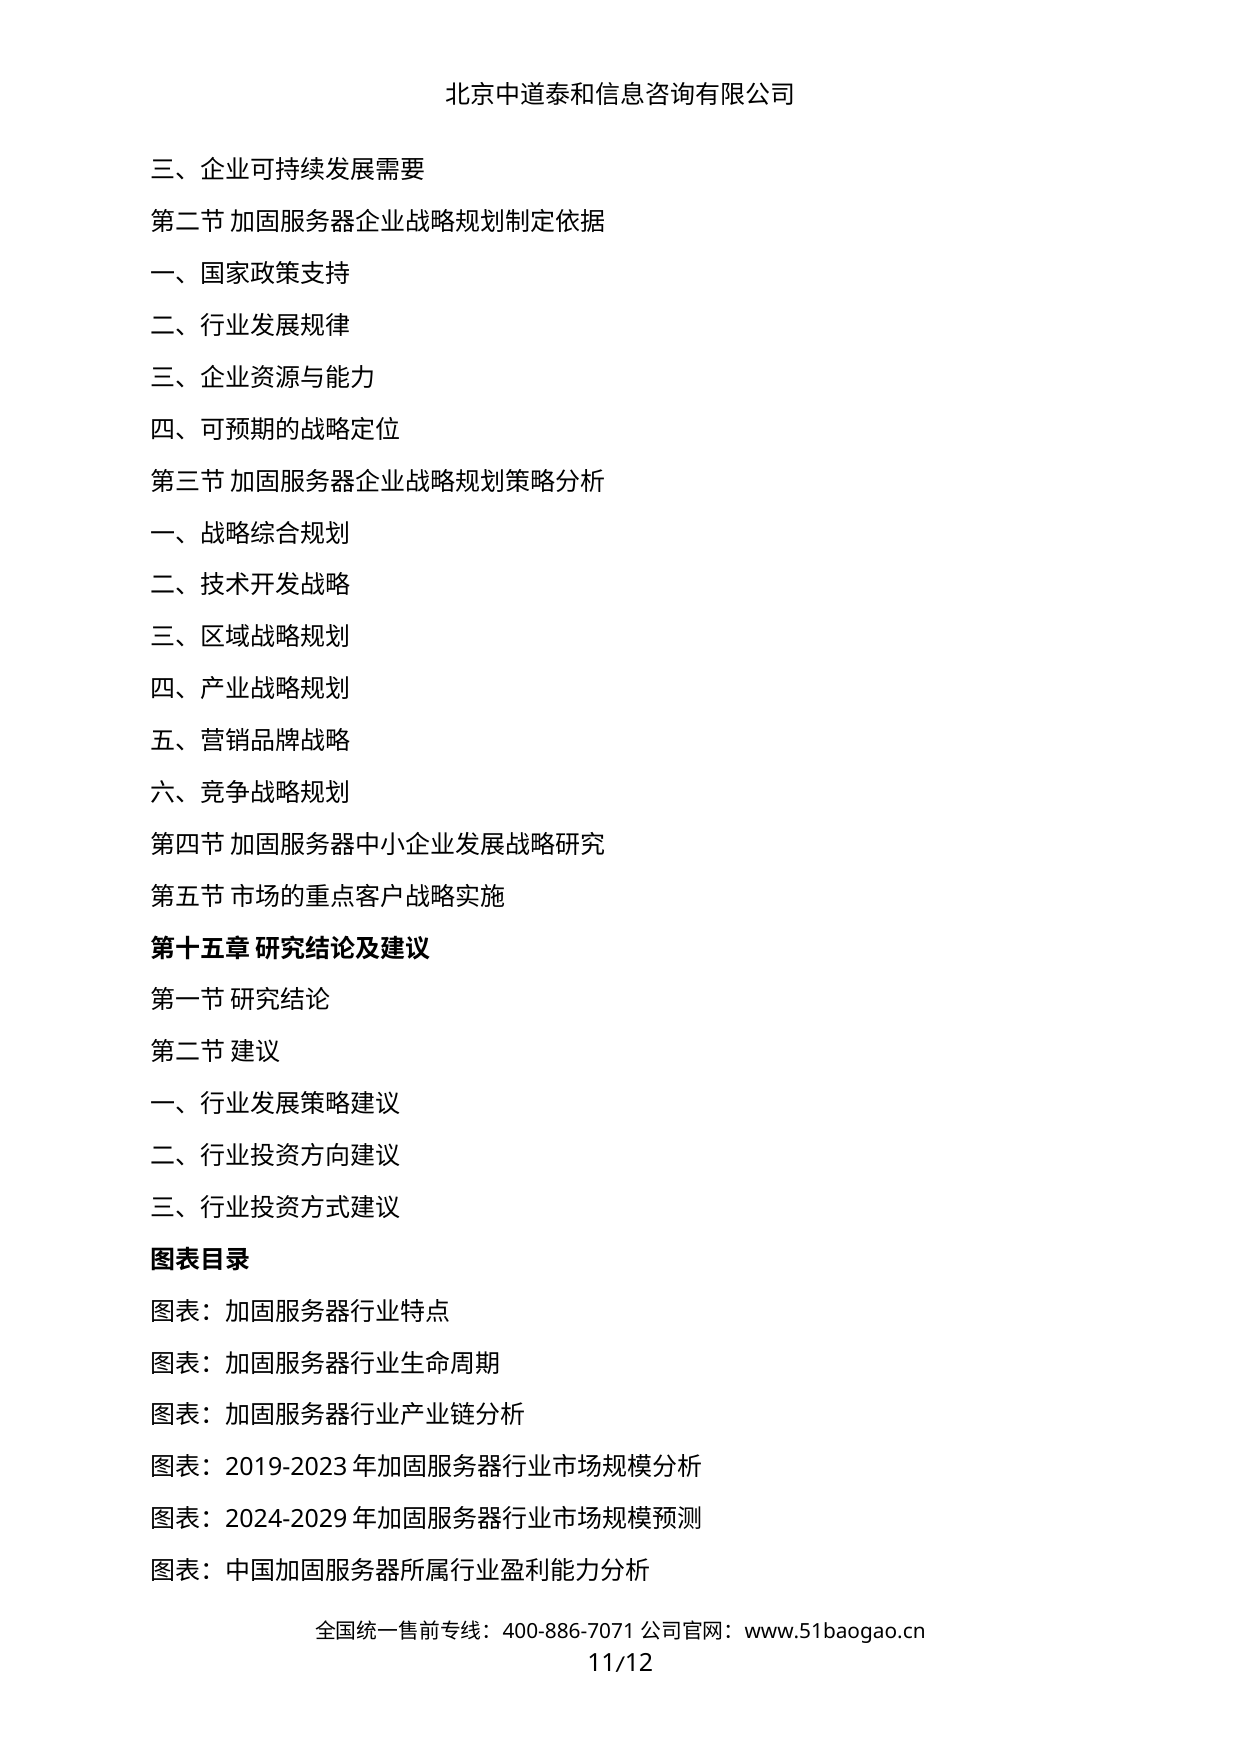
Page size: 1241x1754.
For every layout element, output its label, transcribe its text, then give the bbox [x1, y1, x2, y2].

text 二、行业发展规律 [150, 306, 1090, 342]
text 六、竞争战略规划 [150, 772, 1090, 809]
text 图表：2024-2029年加固服务器行业市场规模预测 [150, 1499, 1090, 1535]
text 二、行业投资方向建议 [150, 1136, 1090, 1172]
text 三、企业资源与能力 [150, 357, 1090, 394]
text 图表：加固服务器行业特点 [150, 1291, 1090, 1327]
text 第二节 建议 [150, 1032, 1090, 1068]
text 第五节 市场的重点客户战略实施 [150, 876, 1090, 912]
text 一、行业发展策略建议 [150, 1084, 1090, 1120]
text 第四节 加固服务器中小企业发展战略研究 [150, 824, 1090, 861]
text 四、可预期的战略定位 [150, 409, 1090, 446]
text 图表：2019-2023年加固服务器行业市场规模分析 [150, 1447, 1090, 1483]
text 一、战略综合规划 [150, 513, 1090, 549]
text 图表：加固服务器行业产业链分析 [150, 1395, 1090, 1431]
text 第一节 研究结论 [150, 980, 1090, 1016]
text 第十五章 研究结论及建议 [150, 928, 1090, 964]
text 五、营销品牌战略 [150, 721, 1090, 757]
text 二、技术开发战略 [150, 565, 1090, 601]
text 图表目录 [150, 1239, 1090, 1276]
text 一、国家政策支持 [150, 254, 1090, 290]
text 三、企业可持续发展需要 [150, 150, 1090, 186]
text 图表：加固服务器行业生命周期 [150, 1343, 1090, 1379]
text 三、行业投资方式建议 [150, 1187, 1090, 1224]
text 三、区域战略规划 [150, 617, 1090, 653]
text 图表：中国加固服务器所属行业盈利能力分析 [150, 1551, 1090, 1587]
text 第三节 加固服务器企业战略规划策略分析 [150, 461, 1090, 497]
text 第二节 加固服务器企业战略规划制定依据 [150, 202, 1090, 238]
text 四、产业战略规划 [150, 669, 1090, 705]
